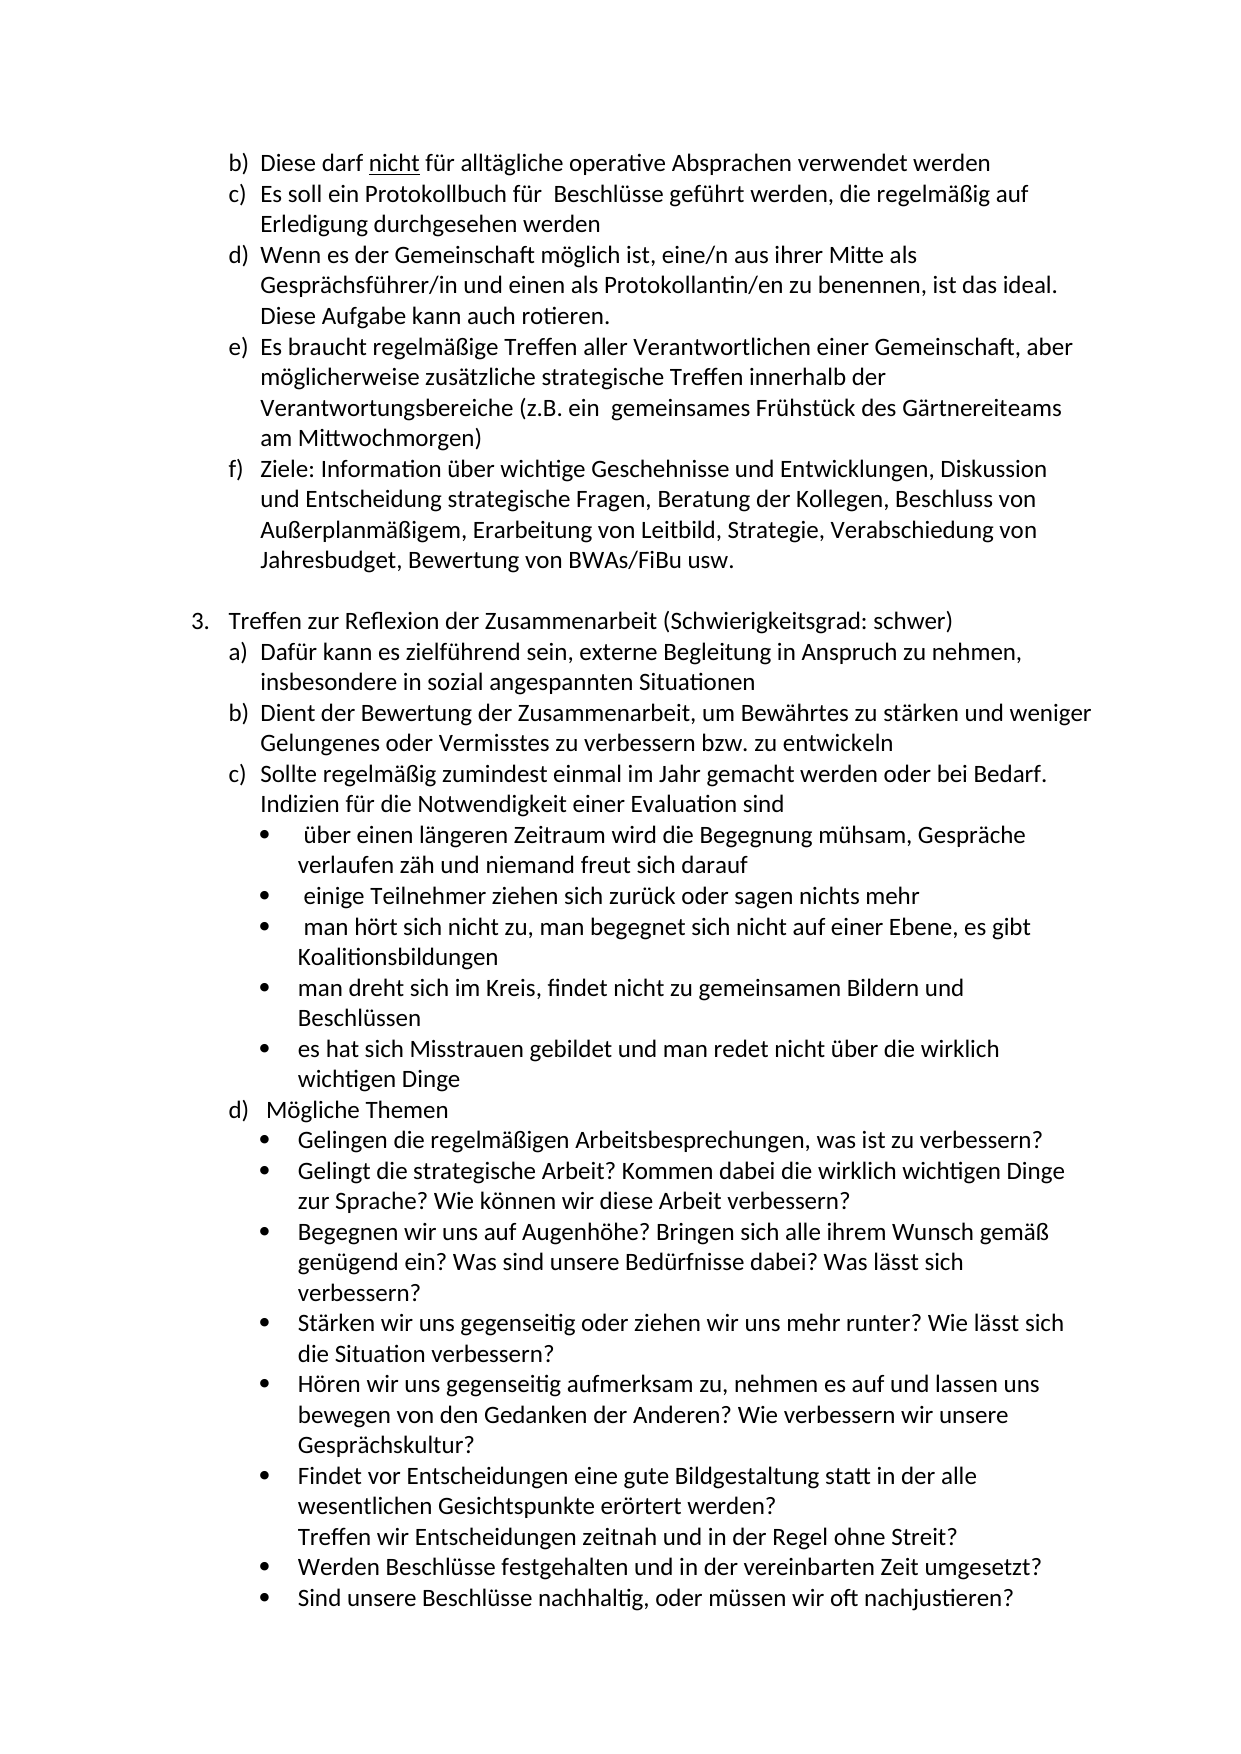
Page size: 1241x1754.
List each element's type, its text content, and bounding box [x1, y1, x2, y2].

list Sind unsere Beschlüsse nachhaltig, oder müssen wir oft nachjustieren? [260, 1582, 1093, 1613]
list Dafür kann es zielführend sein, externe Begleitung in Anspruch zu nehmen, insbesondere in sozial angespannten Situationen [223, 636, 1093, 697]
list Begegnen wir uns auf Augenhöhe? Bringen sich alle ihrem Wunsch gemäß genügend ein? Was sind unsere Bedürfnisse dabei? Was lässt sich verbessern? [260, 1216, 1093, 1307]
list einige Teilnehmer ziehen sich zurück oder sagen nichts mehr [260, 880, 1093, 911]
list Dient der Bewertung der Zusammenarbeit, um Bewährtes zu stärken und weniger Gelungenes oder Vermisstes zu verbessern bzw. zu entwickeln [223, 697, 1093, 758]
list Gelingen die regelmäßigen Arbeitsbesprechungen, was ist zu verbessern? [260, 1124, 1093, 1155]
list es hat sich Misstrauen gebildet und man redet nicht über die wirklich wichtigen Dinge [260, 1033, 1093, 1094]
list Sollte regelmäßig zumindest einmal im Jahr gemacht werden oder bei Bedarf. Indizien für die Notwendigkeit einer Evaluation sind [223, 758, 1093, 819]
list über einen längeren Zeitraum wird die Begegnung mühsam, Gespräche verlaufen zäh und niemand freut sich darauf [260, 819, 1093, 880]
list Treffen zur Reflexion der Zusammenarbeit (Schwierigkeitsgrad: schwer) [185, 605, 1093, 636]
list Es soll ein Protokollbuch für Beschlüsse geführt werden, die regelmäßig auf Erledigung durchgesehen werden [223, 178, 1093, 239]
list man dreht sich im Kreis, findet nicht zu gemeinsamen Bildern und Beschlüssen [260, 972, 1093, 1033]
list Stärken wir uns gegenseitig oder ziehen wir uns mehr runter? Wie lässt sich die Situation verbessern? [260, 1307, 1093, 1368]
list Findet vor Entscheidungen eine gute Bildgestaltung statt in der alle wesentlichen Gesichtspunkte erörtert werden? Treffen wir Entscheidungen zeitnah und in der Regel ohne Streit? [260, 1460, 1093, 1552]
list Es braucht regelmäßige Treffen aller Verantwortlichen einer Gemeinschaft, aber möglicherweise zusätzliche strategische Treffen innerhalb der Verantwortungsbereiche (z.B. ein gemeinsames Frühstück des Gärtnereiteams am Mittwochmorgen) [223, 331, 1093, 453]
list Gelingt die strategische Arbeit? Kommen dabei die wirklich wichtigen Dinge zur Sprache? Wie können wir diese Arbeit verbessern? [260, 1155, 1093, 1216]
list Diese darf nicht für alltägliche operative Absprachen verwendet werden [223, 148, 1093, 178]
list Wenn es der Gemeinschaft möglich ist, eine/n aus ihrer Mitte als Gesprächsführer/in und einen als Protokollantin/en zu benennen, ist das ideal. Diese Aufgabe kann auch rotieren. [223, 239, 1093, 331]
list Mögliche Themen [223, 1094, 1093, 1124]
list Ziele: Information über wichtige Geschehnisse und Entwicklungen, Diskussion und Entscheidung strategische Fragen, Beratung der Kollegen, Beschluss von Außerplanmäßigem, Erarbeitung von Leitbild, Strategie, Verabschiedung von Jahresbudget, Bewertung von BWAs/FiBu usw. [223, 453, 1093, 575]
list man hört sich nicht zu, man begegnet sich nicht auf einer Ebene, es gibt Koalitionsbildungen [260, 911, 1093, 972]
list Hören wir uns gegenseitig aufmerksam zu, nehmen es auf und lassen uns bewegen von den Gedanken der Anderen? Wie verbessern wir unsere Gesprächskultur? [260, 1368, 1093, 1460]
list Werden Beschlüsse festgehalten und in der vereinbarten Zeit umgesetzt? [260, 1552, 1093, 1582]
